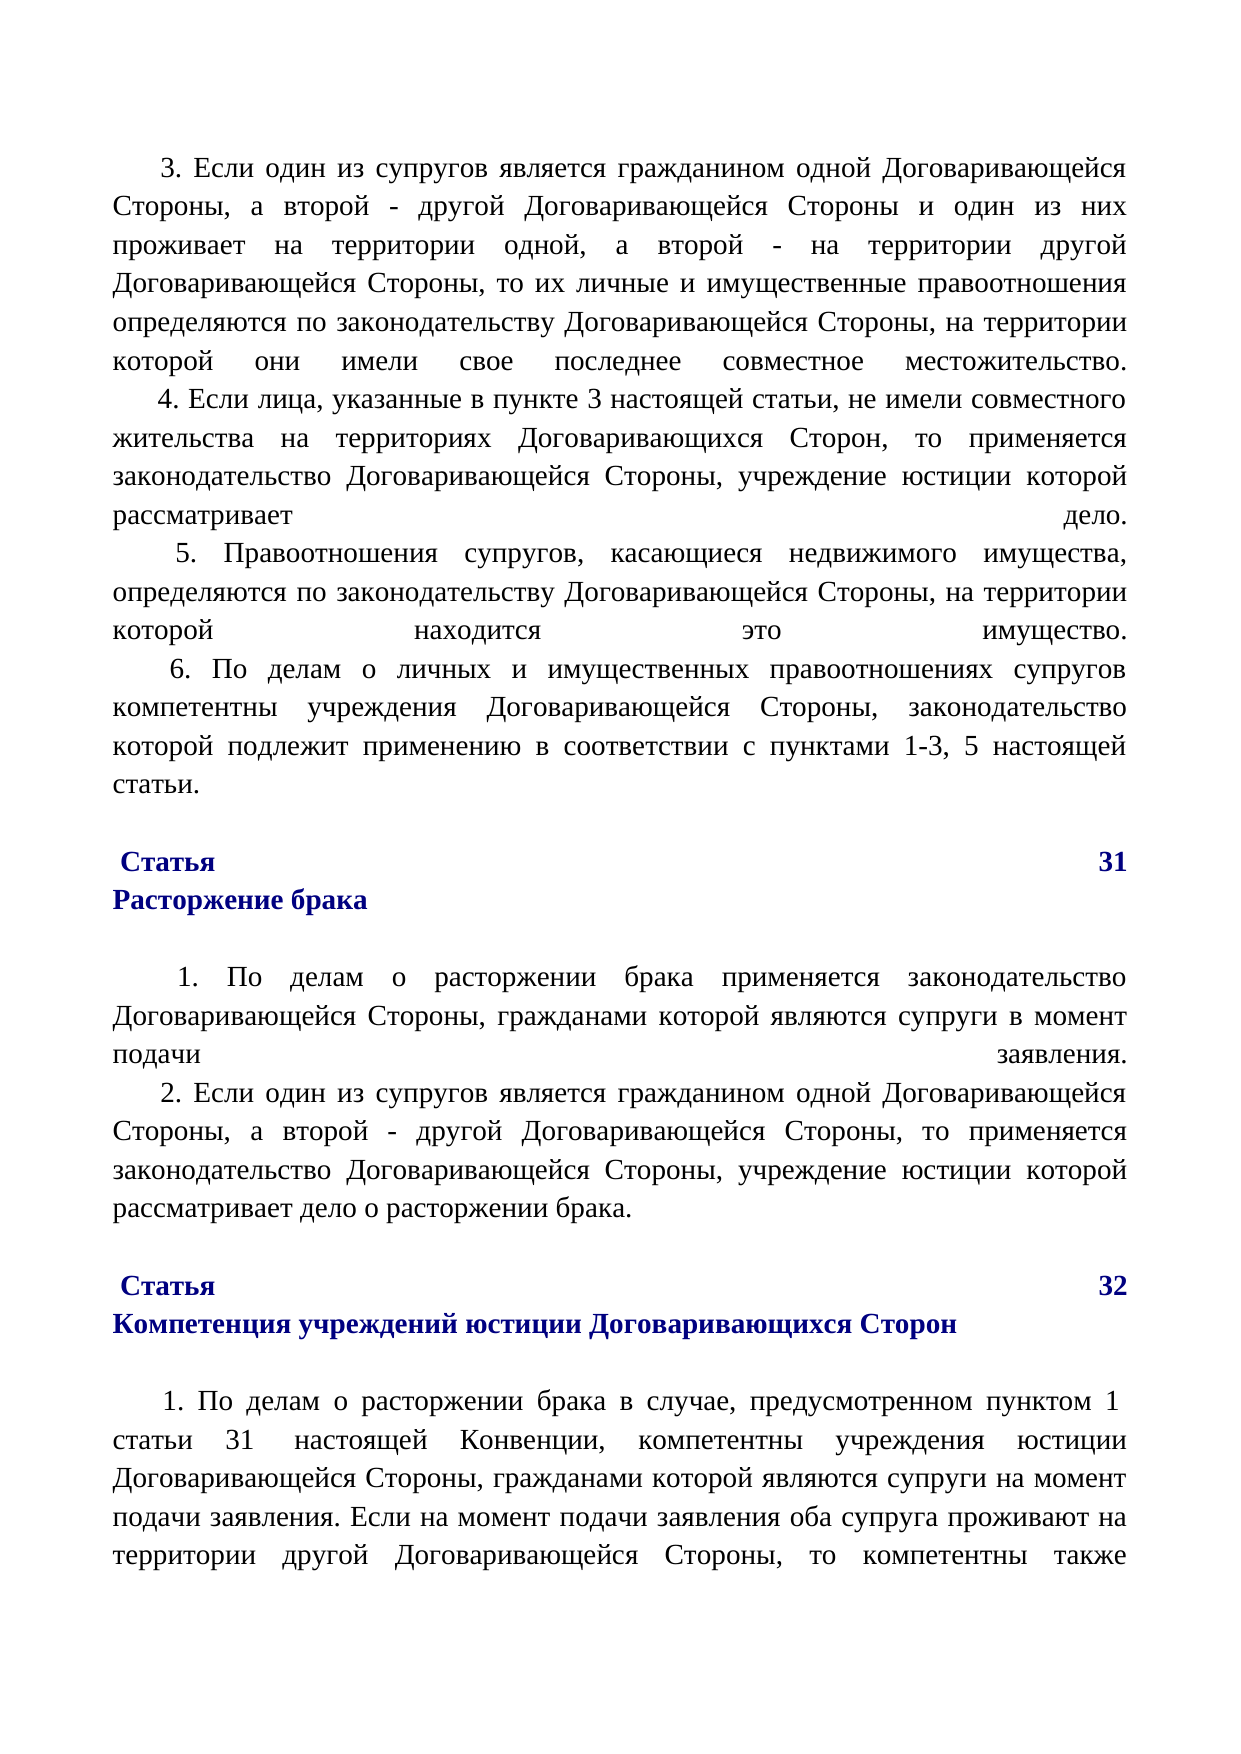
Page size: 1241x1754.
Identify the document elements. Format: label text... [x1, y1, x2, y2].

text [112, 1383, 1128, 1571]
text 1. По делам о расторжении брака применяется законодательство Договаривающейся Стороны, гражданами которой являются супруги в момент подачи заявления. 2. Если один из супругов является гражданином одной Договаривающейся Стороны, а второй - другой Договаривающейся Стороны, то применяется законодательство Договаривающейся Стороны, учреждение юстиции которой рассматривает дело о расторжении брака. [112, 959, 1128, 1224]
text Статья 31 Расторжение брака [112, 844, 1128, 916]
text Статья 32 Компетенция учреждений юстиции Договаривающихся Сторон [112, 1268, 1128, 1340]
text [112, 150, 1128, 800]
